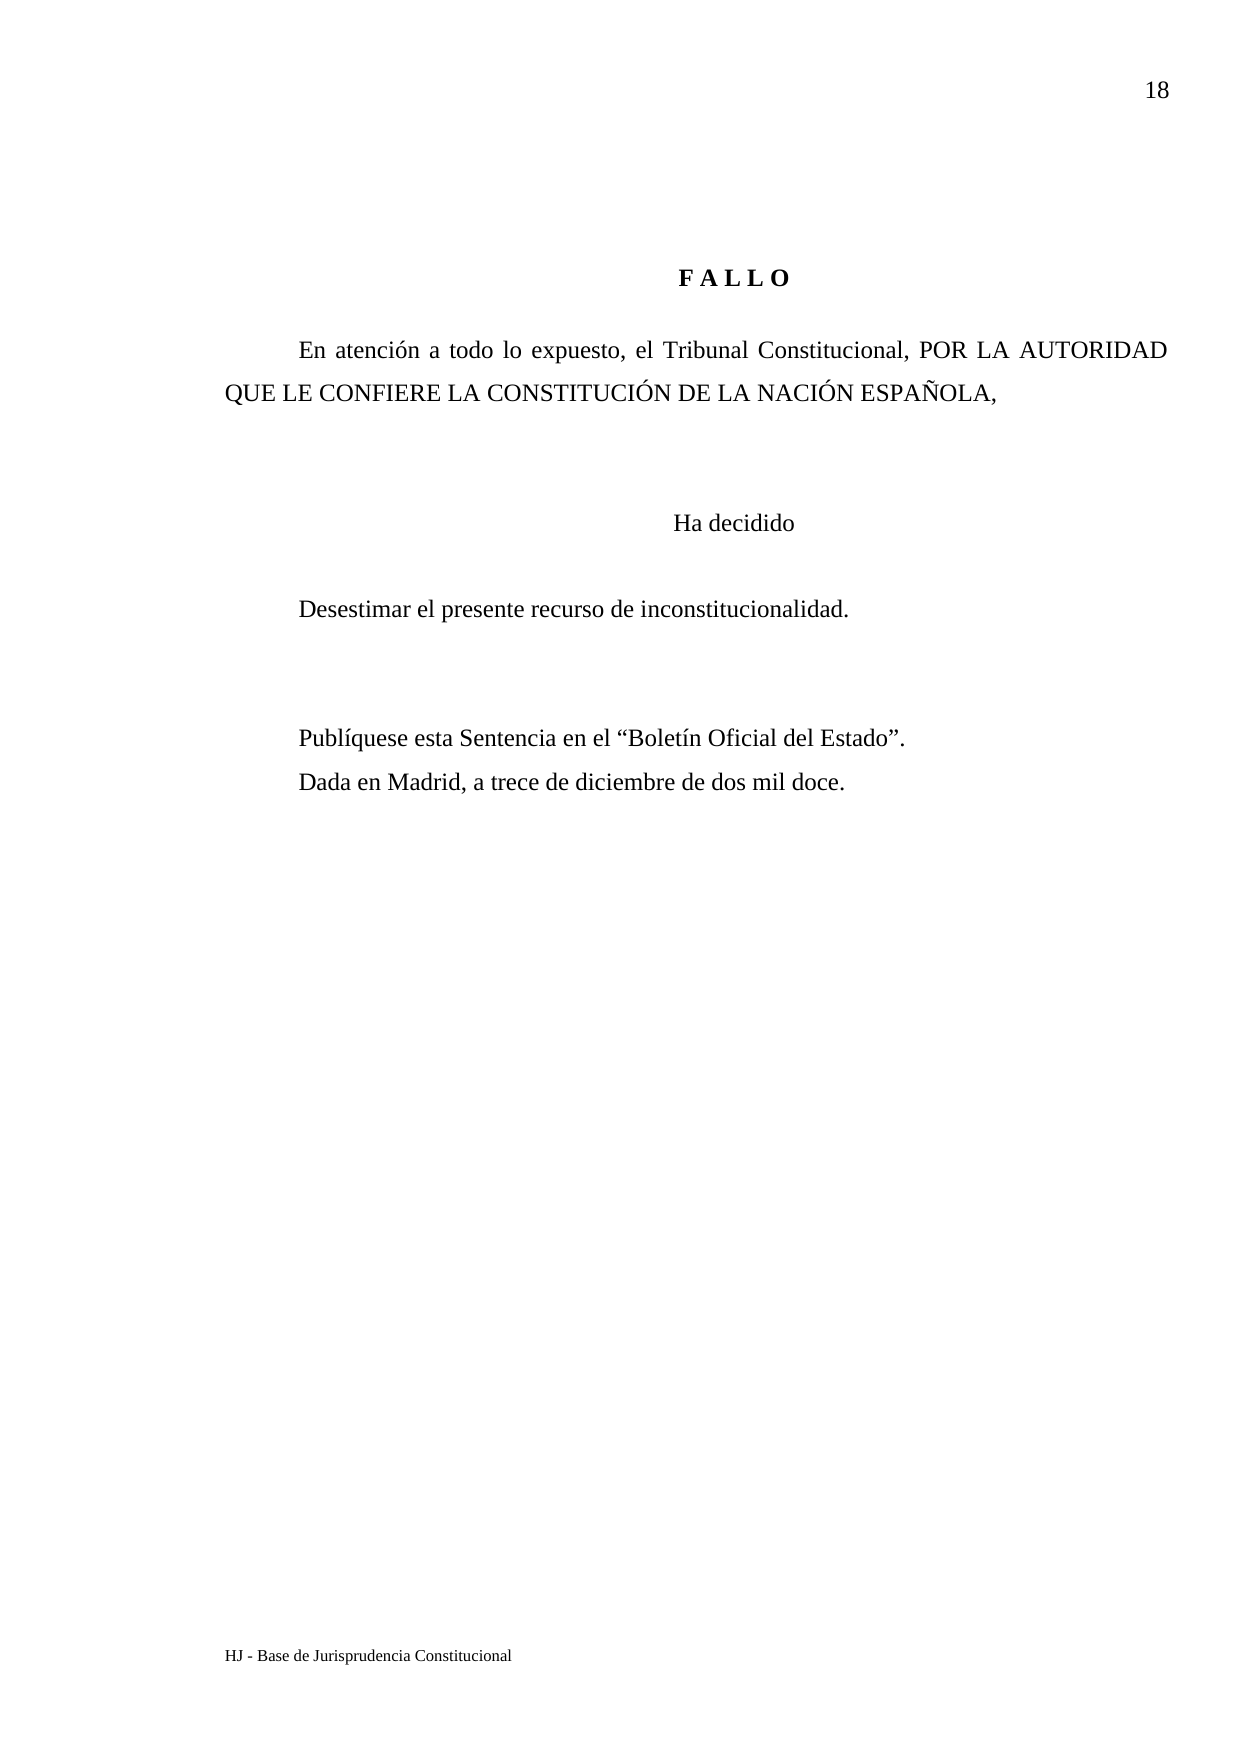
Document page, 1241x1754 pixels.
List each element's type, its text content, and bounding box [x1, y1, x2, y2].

text Ha decidido [224, 508, 1169, 537]
text Desestimar el presente recurso de inconstitucionalidad. [224, 594, 1169, 623]
text En atención a todo lo expuesto, el Tribunal Constitucional, POR LA AUTORIDAD QUE LE CONFIERE LA CONSTITUCIÓN DE LA NACIÓN ESPAÑOLA, [224, 335, 1169, 407]
subtitle F A L L O [224, 263, 1169, 292]
text Dada en Madrid, a trece de diciembre de dos mil doce. [224, 767, 1169, 795]
text Publíquese esta Sentencia en el “Boletín Oficial del Estado”. [224, 723, 1169, 752]
